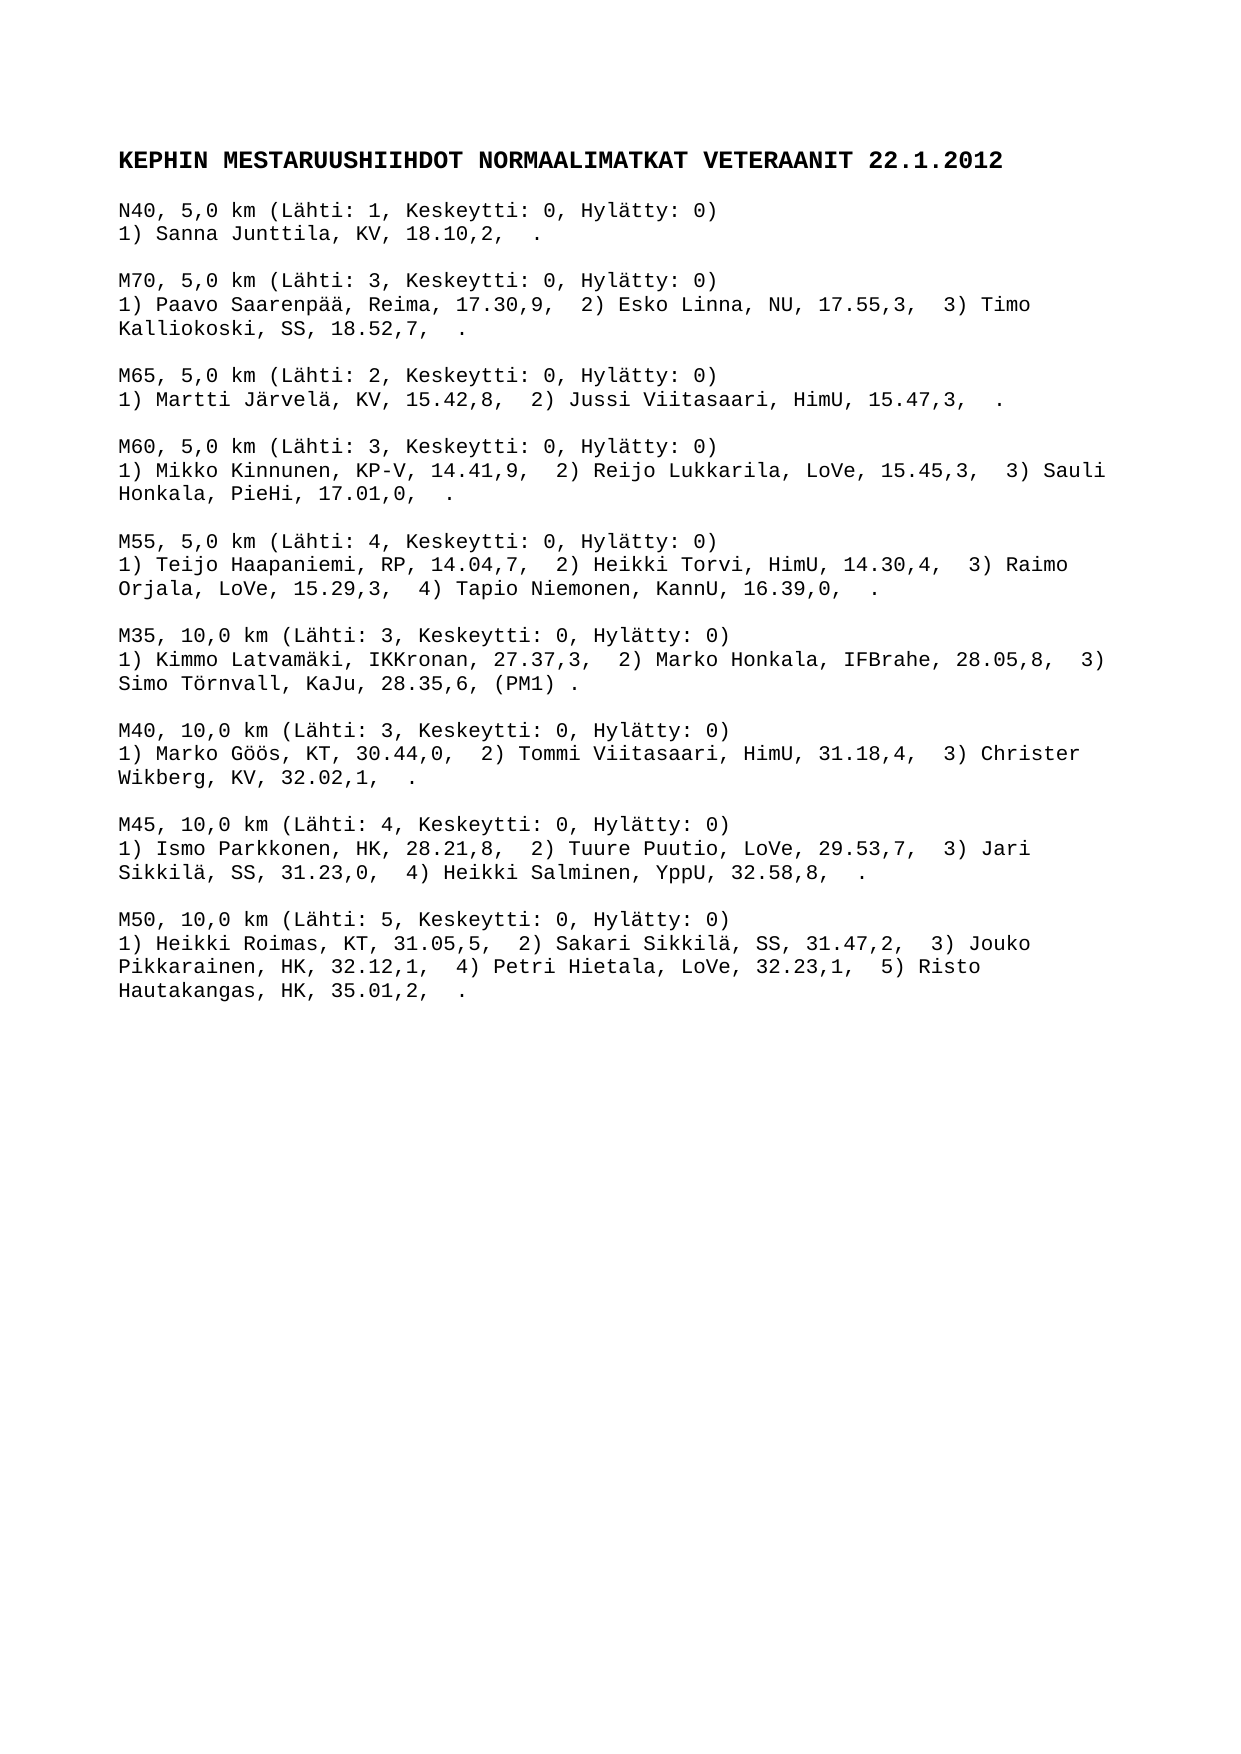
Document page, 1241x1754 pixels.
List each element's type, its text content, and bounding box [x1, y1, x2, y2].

text 1) Heikki Roimas, KT, 31.05,5, 2) Sakari Sikkilä, SS, 31.47,2, 3) Jouko Pikkarainen, HK, 32.12,1, 4) Petri Hietala, LoVe, 32.23,1, 5) Risto Hautakangas, HK, 35.01,2, . [118, 933, 1122, 1003]
text M50, 10,0 km (Lähti: 5, Keskeytti: 0, Hylätty: 0) [118, 909, 1122, 933]
text M60, 5,0 km (Lähti: 3, Keskeytti: 0, Hylätty: 0) [118, 436, 1122, 460]
text M65, 5,0 km (Lähti: 2, Keskeytti: 0, Hylätty: 0) [118, 365, 1122, 389]
text 1) Ismo Parkkonen, HK, 28.21,8, 2) Tuure Puutio, LoVe, 29.53,7, 3) Jari Sikkilä, SS, 31.23,0, 4) Heikki Salminen, YppU, 32.58,8, . [118, 838, 1122, 885]
text 1) Kimmo Latvamäki, IKKronan, 27.37,3, 2) Marko Honkala, IFBrahe, 28.05,8, 3) Simo Törnvall, KaJu, 28.35,6, (PM1) . [118, 649, 1122, 696]
text M35, 10,0 km (Lähti: 3, Keskeytti: 0, Hylätty: 0) [118, 625, 1122, 649]
text 1) Mikko Kinnunen, KP-V, 14.41,9, 2) Reijo Lukkarila, LoVe, 15.45,3, 3) Sauli Honkala, PieHi, 17.01,0, . [118, 460, 1122, 507]
text M45, 10,0 km (Lähti: 4, Keskeytti: 0, Hylätty: 0) [118, 814, 1122, 838]
text M55, 5,0 km (Lähti: 4, Keskeytti: 0, Hylätty: 0) [118, 531, 1122, 554]
text N40, 5,0 km (Lähti: 1, Keskeytti: 0, Hylätty: 0) [118, 199, 1122, 223]
text M40, 10,0 km (Lähti: 3, Keskeytti: 0, Hylätty: 0) [118, 720, 1122, 743]
text 1) Marko Göös, KT, 30.44,0, 2) Tommi Viitasaari, HimU, 31.18,4, 3) Christer Wikberg, KV, 32.02,1, . [118, 743, 1122, 791]
text 1) Martti Järvelä, KV, 15.42,8, 2) Jussi Viitasaari, HimU, 15.47,3, . [118, 389, 1122, 412]
text 1) Teijo Haapaniemi, RP, 14.04,7, 2) Heikki Torvi, HimU, 14.30,4, 3) Raimo Orjala, LoVe, 15.29,3, 4) Tapio Niemonen, KannU, 16.39,0, . [118, 554, 1122, 602]
text 1) Paavo Saarenpää, Reima, 17.30,9, 2) Esko Linna, NU, 17.55,3, 3) Timo Kalliokoski, SS, 18.52,7, . [118, 294, 1122, 341]
text KEPHIN MESTARUUSHIIHDOT NORMAALIMATKAT VETERAANIT 22.1.2012 [118, 148, 1122, 176]
text 1) Sanna Junttila, KV, 18.10,2, . [118, 223, 1122, 247]
text M70, 5,0 km (Lähti: 3, Keskeytti: 0, Hylätty: 0) [118, 271, 1122, 294]
